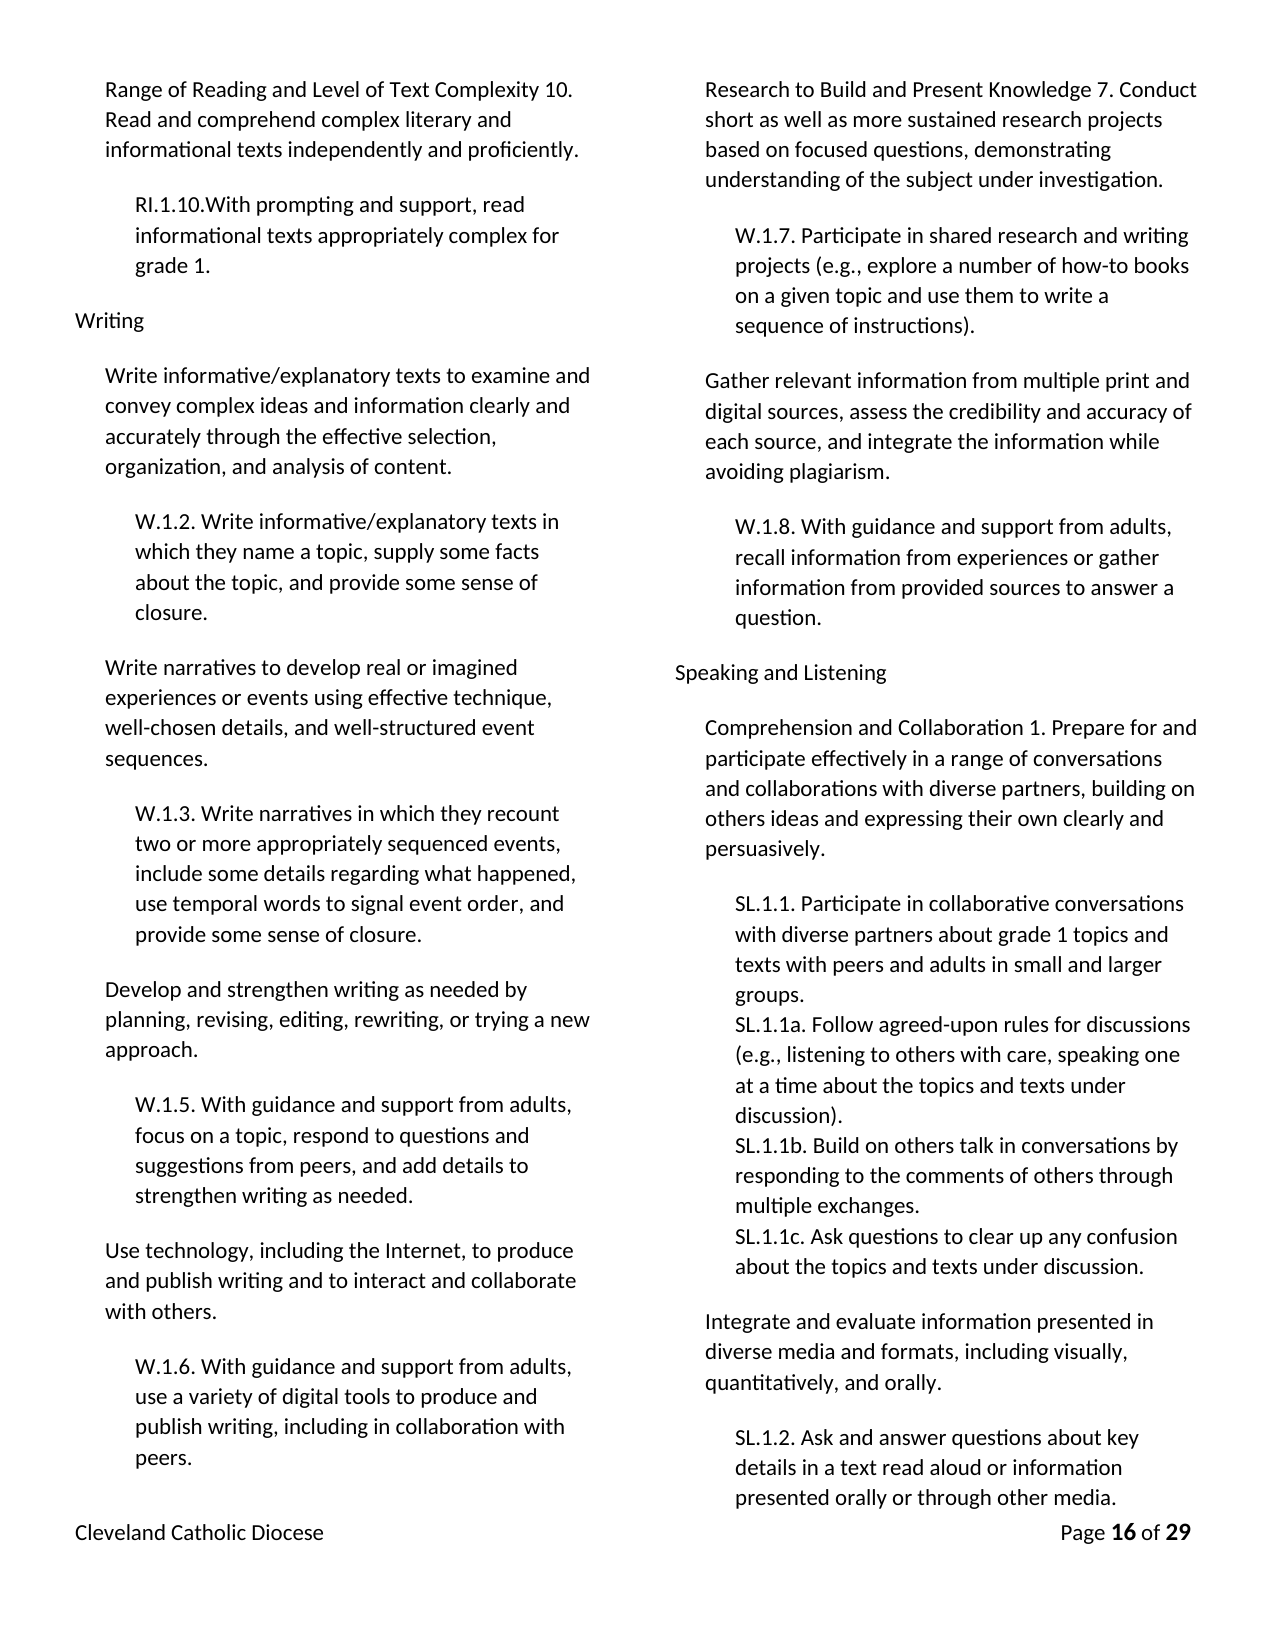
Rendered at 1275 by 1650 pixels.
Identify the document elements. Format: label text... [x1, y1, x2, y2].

title W.1.5. With guidance and support from adults, focus on a topic, respond to questions and suggestions from peers, and add details to strengthen writing as needed. [135, 1091, 600, 1209]
title W.1.2. Write informative/explanatory texts in which they name a topic, supply some facts about the topic, and provide some sense of closure. [135, 507, 600, 626]
title Range of Reading and Level of Text Complexity 10. Read and comprehend complex literary and informational texts independently and proficiently. [105, 75, 600, 163]
title SL.1.1. Participate in collaborative conversations with diverse partners about grade 1 topics and texts with peers and adults in small and larger groups. [735, 889, 1200, 1008]
title SL.1.2. Ask and answer questions about key details in a text read aloud or information presented orally or through other media. [735, 1423, 1200, 1511]
title W.1.7. Participate in shared research and writing projects (e.g., explore a number of how-to books on a given topic and use them to write a sequence of instructions). [735, 221, 1200, 339]
title Write narratives to develop real or imagined experiences or events using effective technique, well-chosen details, and well-structured event sequences. [105, 653, 600, 772]
title Writing [75, 306, 600, 334]
title RI.1.10.With prompting and support, read informational texts appropriately complex for grade 1. [135, 191, 600, 279]
title Write informative/explanatory texts to examine and convey complex ideas and information clearly and accurately through the effective selection, organization, and analysis of content. [105, 361, 600, 480]
title SL.1.1c. Ask questions to clear up any confusion about the topics and texts under discussion. [735, 1222, 1200, 1280]
title Research to Build and Present Knowledge 7. Conduct short as well as more sustained research projects based on focused questions, demonstrating understanding of the subject under investigation. [705, 75, 1200, 194]
title Gather relevant information from multiple print and digital sources, assess the credibility and accuracy of each source, and integrate the information while avoiding plagiarism. [705, 367, 1200, 485]
title SL.1.1b. Build on others talk in conversations by responding to the comments of others through multiple exchanges. [735, 1131, 1200, 1220]
title Develop and strengthen writing as needed by planning, revising, editing, rewriting, or trying a new approach. [105, 975, 600, 1063]
title W.1.3. Write narratives in which they recount two or more appropriately sequenced events, include some details regarding what happened, use temporal words to signal event order, and provide some sense of closure. [135, 799, 600, 948]
title W.1.6. With guidance and support from adults, use a variety of digital tools to produce and publish writing, including in collaboration with peers. [135, 1352, 600, 1471]
title W.1.8. With guidance and support from adults, recall information from experiences or gather information from provided sources to answer a question. [735, 512, 1200, 631]
title SL.1.1a. Follow agreed-upon rules for discussions (e.g., listening to others with care, speaking one at a time about the topics and texts under discussion). [735, 1010, 1200, 1129]
title Comprehension and Collaboration 1. Prepare for and participate effectively in a range of conversations and collaborations with diverse partners, building on others ideas and expressing their own clearly and persuasively. [705, 713, 1200, 862]
title Use technology, including the Internet, to produce and publish writing and to interact and collaborate with others. [105, 1236, 600, 1325]
title Speaking and Listening [675, 658, 1200, 686]
title Integrate and evaluate information presented in diverse media and formats, including visually, quantitatively, and orally. [705, 1307, 1200, 1396]
